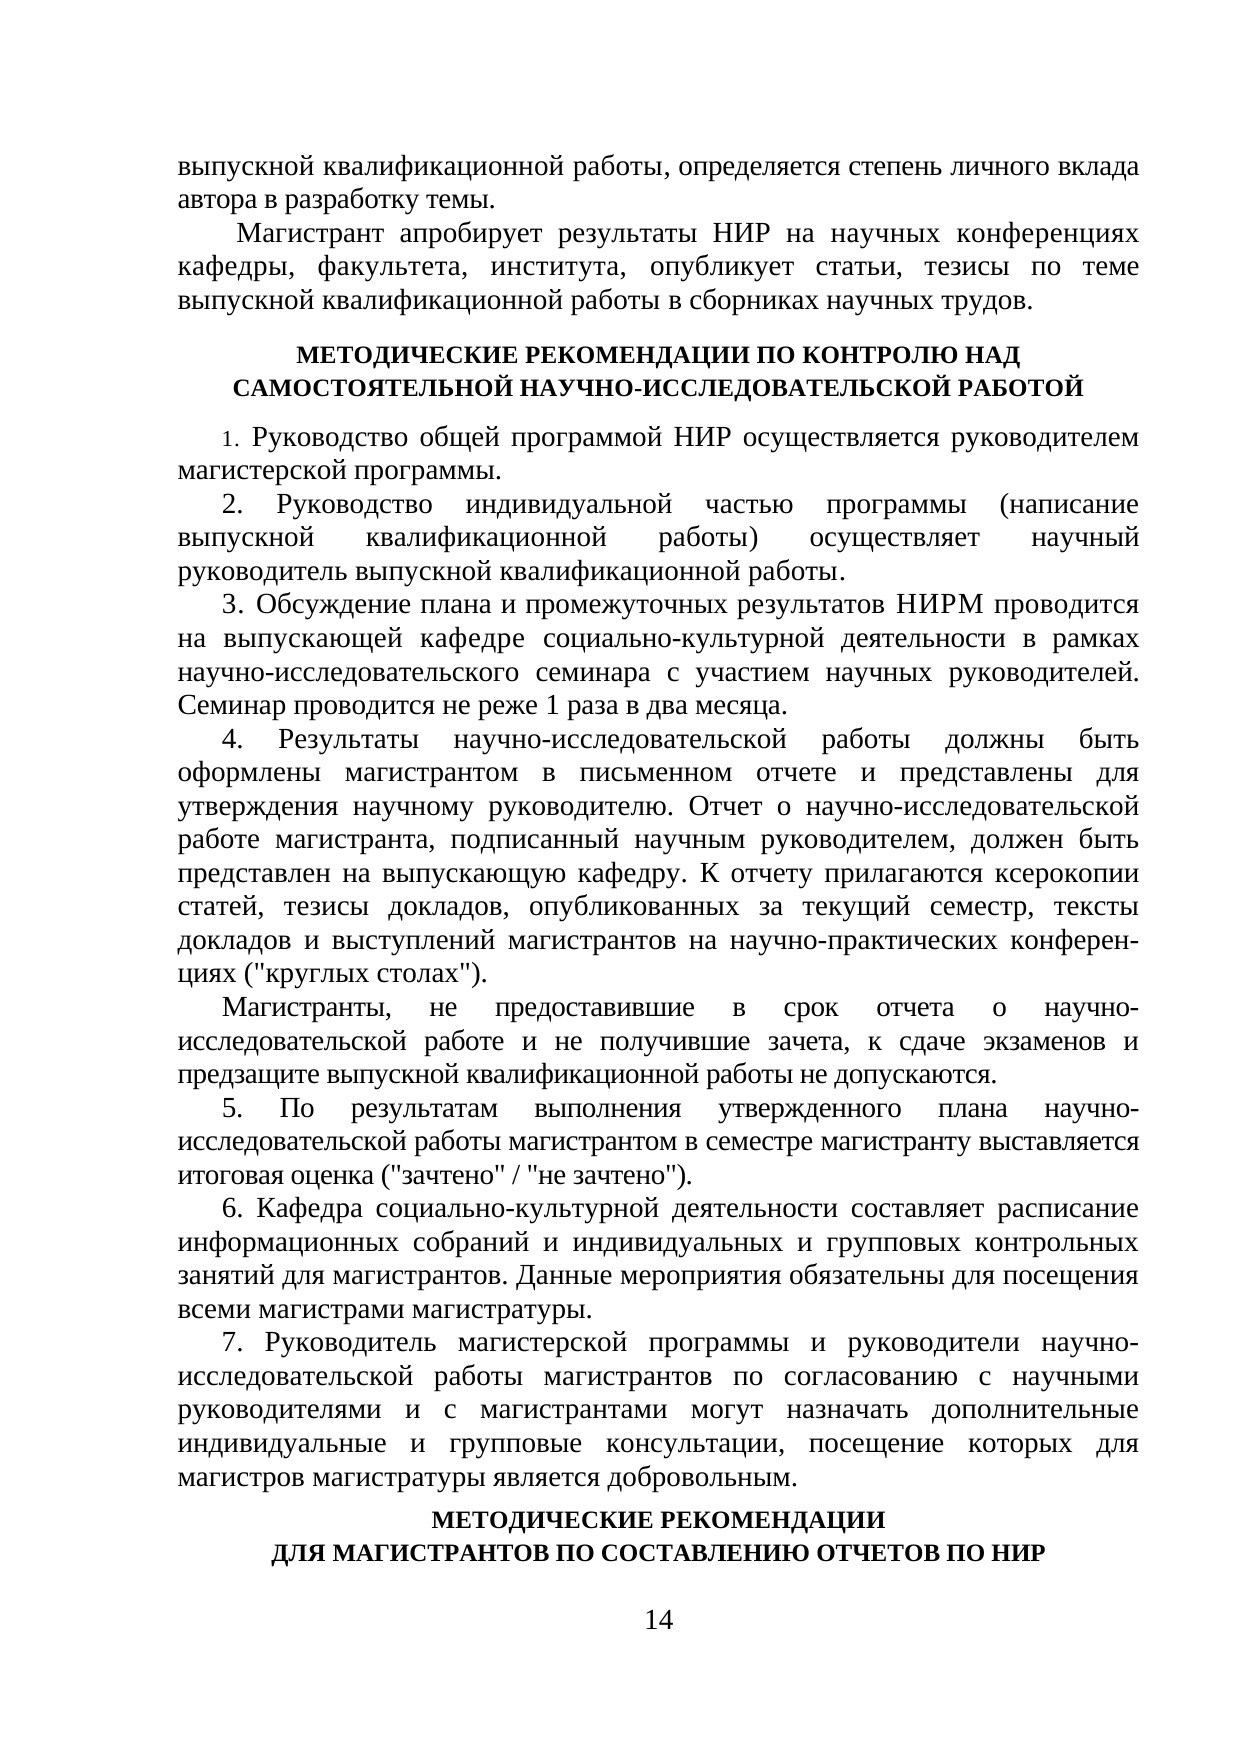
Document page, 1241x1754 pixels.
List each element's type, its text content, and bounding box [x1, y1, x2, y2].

text 5. По результатам выполнения утвержденного плана научно-исследовательской работы магистрантом в семестре магистранту выставляется итоговая оценка ("зачтено" / "не зачтено"). [177, 1090, 1140, 1190]
text 6. Кафедра социально-культурной деятельности составляет расписание информационных собраний и индивидуальных и групповых контрольных занятий для магистрантов. Данные мероприятия обязательны для посещения всеми магистрами магистратуры. [177, 1190, 1140, 1324]
text Магистранты, не предоставившие в срок отчета о научно-исследовательской работе и не получившие зачета, к сдаче экзаменов и предзащите выпускной квалификационной работы не допускаются. [177, 989, 1140, 1090]
text 1. Руководство общей программой НИР осуществляется руководителем магистерской программы. [177, 419, 1140, 486]
text МЕТОДИЧЕСКИЕ РЕКОМЕНДАЦИИ ПО КОНТРОЛЮ НАД САМОСТОЯТЕЛЬНОЙ НАУЧНО-ИССЛЕДОВАТЕЛЬСКОЙ РАБОТОЙ [177, 340, 1140, 402]
text 7. Руководитель магистерской программы и руководители научно-исследовательской работы магистрантов по согласованию с научными руководителями и с магистрантами могут назначать дополнительные индивидуальные и групповые консультации, посещение которых для магистров магистратуры является добровольным. [177, 1324, 1140, 1492]
text 2. Руководство индивидуальной частью программы (написание выпускной квалификационной работы) осуществляет научный руководитель выпускной квалификационной работы. [177, 486, 1140, 587]
text ДЛЯ МАГИСТРАНТОВ ПО СОСТАВЛЕНИЮ ОТЧЕТОВ ПО НИР [177, 1538, 1140, 1567]
text 4. Результаты научно-исследовательской работы должны быть оформлены магистрантом в письменном отчете и представлены для утверждения научному руководителю. Отчет о научно-исследовательской работе магистранта, подписанный научным руководителем, должен быть представлен на выпускающую кафедру. К отчету прилагаются ксерокопии статей, тезисы докладов, опубликованных за текущий семестр, тексты докладов и выступлений магистрантов на научно-практических конферен-циях ("круглых столах"). [177, 721, 1140, 989]
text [177, 148, 1140, 215]
text Магистрант апробирует результаты НИР на научных конференциях кафедры, факультета, института, опубликует статьи, тезисы по теме выпускной квалификационной работы в сборниках научных трудов. [177, 215, 1140, 315]
text МЕТОДИЧЕСКИЕ РЕКОМЕНДАЦИИ [177, 1505, 1140, 1533]
text 3. Обсуждение плана и промежуточных результатов НИРМ проводится на выпускающей кафедре социально-культурной деятельности в рамках научно-исследовательского семинара с участием научных руководителей. Семинар проводится не реже 1 раза в два месяца. [177, 587, 1140, 721]
